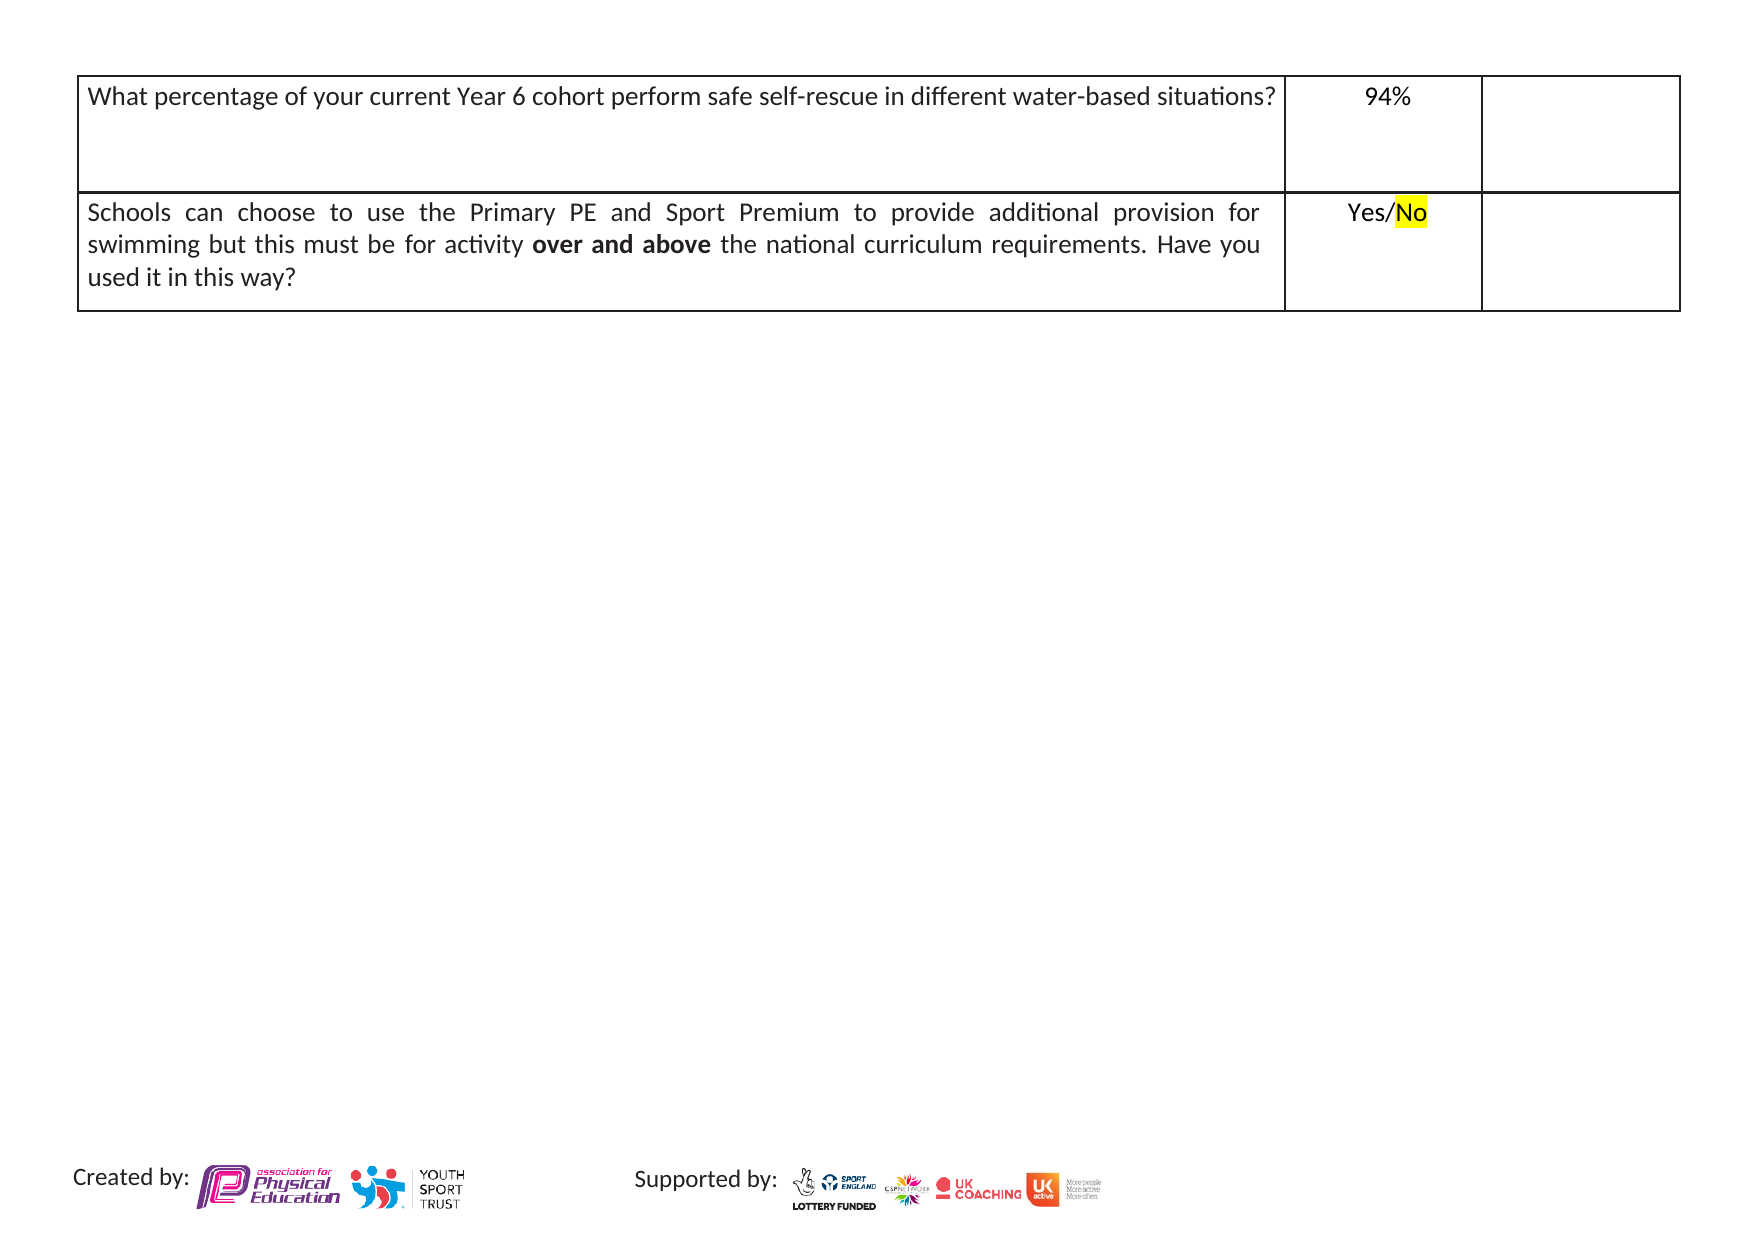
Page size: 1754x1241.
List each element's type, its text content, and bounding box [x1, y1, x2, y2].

table_cell 94% [1286, 77, 1481, 191]
picture [793, 1168, 815, 1196]
table_cell Yes/No [1286, 194, 1481, 309]
table_cell Schools can choose to use the Primary PE and Sport Premium to provide additional provision for swimming but this must be for activity over and above the national curriculum requirements. Have you used it in this way? [79, 194, 1284, 309]
picture [885, 1167, 930, 1212]
picture [366, 1186, 390, 1209]
picture [841, 1176, 876, 1189]
picture [936, 1177, 951, 1199]
picture [350, 1166, 464, 1209]
table_cell [1483, 194, 1679, 309]
table_cell What percentage of your current Year 6 cohort perform safe self-rescue in different water-based situations? [79, 77, 1284, 191]
picture [821, 1174, 838, 1191]
picture [955, 1179, 1022, 1199]
picture [203, 1168, 246, 1208]
picture [1025, 1171, 1102, 1207]
picture [250, 1168, 340, 1203]
table_cell [1483, 77, 1679, 191]
